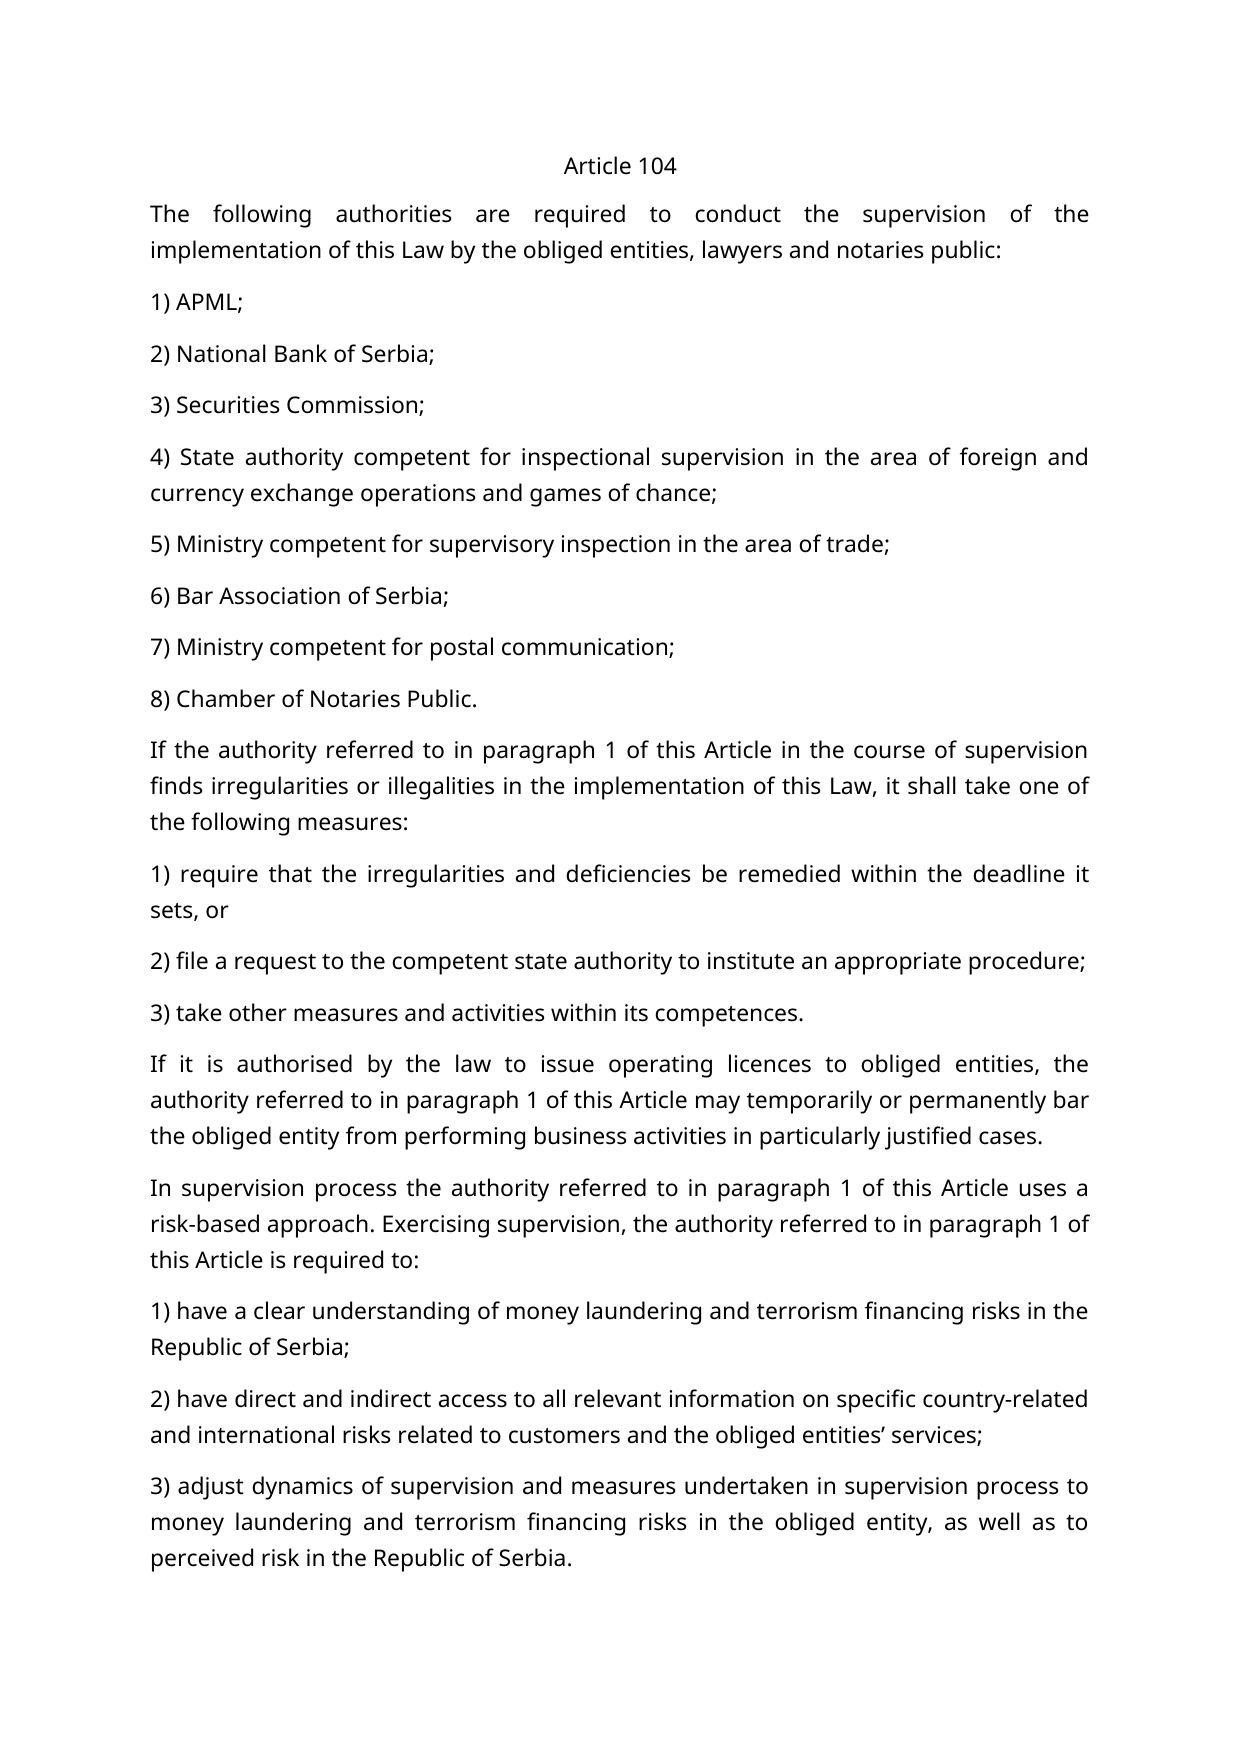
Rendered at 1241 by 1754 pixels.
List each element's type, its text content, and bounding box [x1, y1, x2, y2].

text Article 104 [150, 150, 1090, 181]
text In supervision process the authority referred to in paragraph 1 of this Article uses a risk-based approach. Exercising supervision, the authority referred to in paragraph 1 of this Article is required to: [150, 1172, 1090, 1275]
text 2) have direct and indirect access to all relevant information on specific country-related and international risks related to customers and the obliged entities’ services; [150, 1383, 1090, 1450]
text 2) National Bank of Serbia; [150, 337, 1090, 369]
text 2) file a request to the competent state authority to institute an appropriate procedure; [150, 945, 1090, 977]
text 3) take other measures and activities within its competences. [150, 997, 1090, 1028]
text If it is authorised by the law to issue operating licences to obliged entities, the authority referred to in paragraph 1 of this Article may temporarily or permanently bar the obliged entity from performing business activities in particularly justified cases. [150, 1048, 1090, 1152]
text 5) Ministry competent for supervisory inspection in the area of trade; [150, 528, 1090, 559]
text If the authority referred to in paragraph 1 of this Article in the course of supervision finds irregularities or illegalities in the implementation of this Law, it shall take one of the following measures: [150, 734, 1090, 837]
text 1) APML; [150, 286, 1090, 317]
text 6) Bar Association of Serbia; [150, 580, 1090, 611]
text 1) require that the irregularities and deficiencies be remedied within the deadline it sets, or [150, 858, 1090, 925]
text 4) State authority competent for inspectional supervision in the area of foreign and currency exchange operations and games of chance; [150, 441, 1090, 508]
text 3) Securities Commission; [150, 389, 1090, 420]
text The following authorities are required to conduct the supervision of the implementation of this Law by the obliged entities, lawyers and notaries public: [150, 198, 1090, 266]
text 7) Ministry competent for postal communication; [150, 631, 1090, 662]
text 1) have a clear understanding of money laundering and terrorism financing risks in the Republic of Serbia; [150, 1295, 1090, 1362]
text 8) Chamber of Notaries Public. [150, 683, 1090, 714]
text 3) adjust dynamics of supervision and measures undertaken in supervision process to money laundering and terrorism financing risks in the obliged entity, as well as to perceived risk in the Republic of Serbia. [150, 1470, 1090, 1573]
